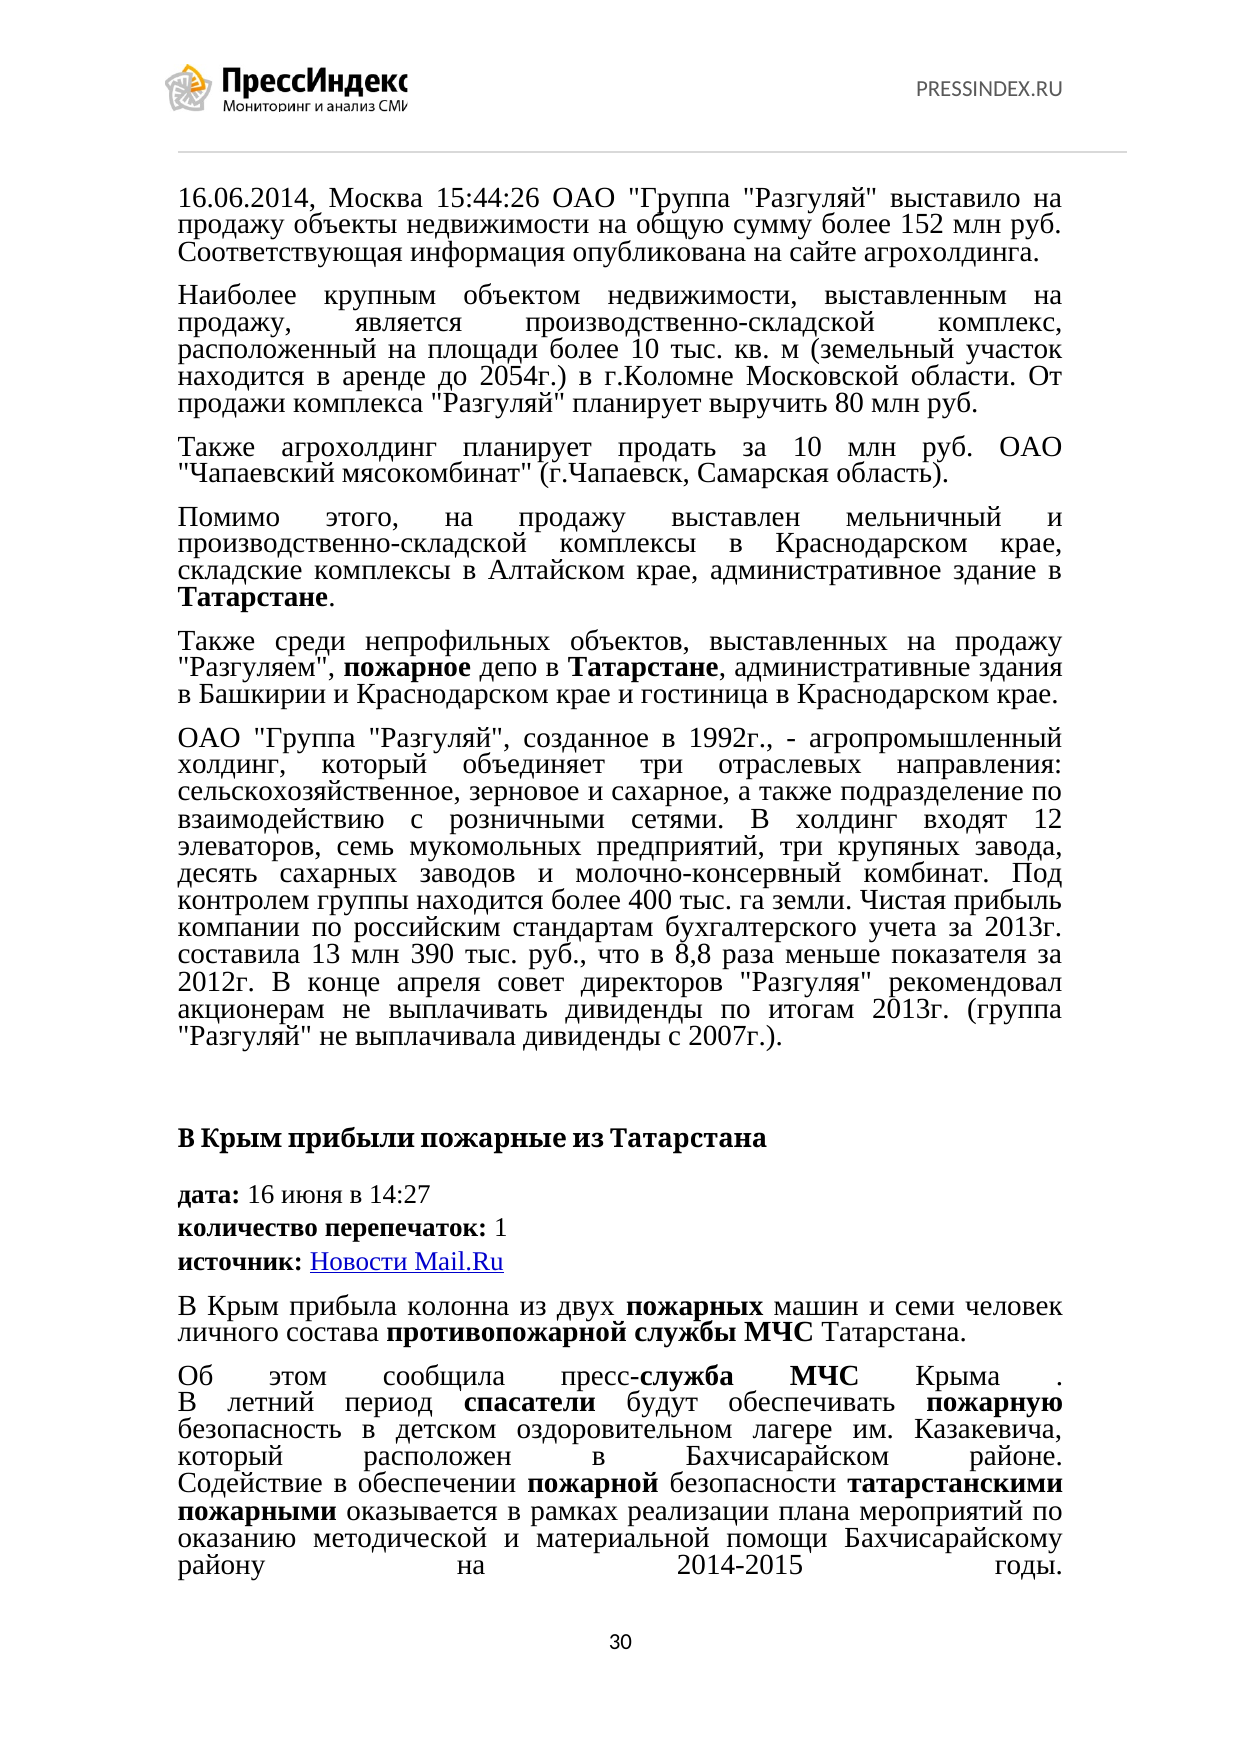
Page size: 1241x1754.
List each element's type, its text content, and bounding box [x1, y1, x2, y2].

text 16.06.2014, Москва 15:44:26 ОАО "Группа "Разгуляй" выставило на продажу объекты недвижимости на общую сумму более 152 млн руб. Соответствующая информация опубликована на сайте агрохолдинга. [177, 186, 1063, 267]
text Также агрохолдинг планирует продать за 10 млн руб. ОАО "Чапаевский мясокомбинат" (г.Чапаевск, Самарская область). [177, 434, 1063, 489]
text Помимо этого, на продажу выставлен мельничный и производственно-складской комплексы в Краснодарском крае, складские комплексы в Алтайском крае, административное здание в Татарстане. [177, 504, 1063, 613]
text В Крым прибыла колонна из двух пожарных машин и семи человек личного состава противопожарной службы МЧС Татарстана. [177, 1293, 1063, 1348]
picture [163, 64, 408, 111]
subtitle В Крым прибыли пожарные из Татарстана [177, 1125, 1063, 1152]
text дата: 16 июня в 14:27 количество перепечаток: 1 источник: Новости Mail.Ru [177, 1178, 1063, 1276]
text Наиболее крупным объектом недвижимости, выставленным на продажу, является производственно-складской комплекс, расположенный на площади более 10 тыс. кв. м (земельный участок находится в аренде до 2054г.) в г.Коломне Московской области. От продажи комплекса "Разгуляй" планирует выручить 80 млн руб. [177, 283, 1063, 419]
text ОАО "Группа "Разгуляй", созданное в 1992г., - агропромышленный холдинг, который объединяет три отраслевых направления: сельскохозяйственное, зерновое и сахарное, а также подразделение по взаимодействию с розничными сетями. В холдинг входят 12 элеваторов, семь мукомольных предприятий, три крупяных завода, десять сахарных заводов и молочно-консервный комбинат. Под контролем группы находится более 400 тыс. га земли. Чистая прибыль компании по российским стандартам бухгалтерского учета за 2013г. составила 13 млн 390 тыс. руб., что в 8,8 раза меньше показателя за 2012г. В конце апреля совет директоров "Разгуляя" рекомендовал акционерам не выплачивать дивиденды по итогам 2013г. (группа "Разгуляй" не выплачивала дивиденды с 2007г.). [177, 726, 1063, 1052]
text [177, 1363, 1063, 1581]
text Также среди непрофильных объектов, выставленных на продажу "Разгуляем", пожарное депо в Татарстане, административные здания в Башкирии и Краснодарском крае и гостиница в Краснодарском крае. [177, 628, 1063, 710]
